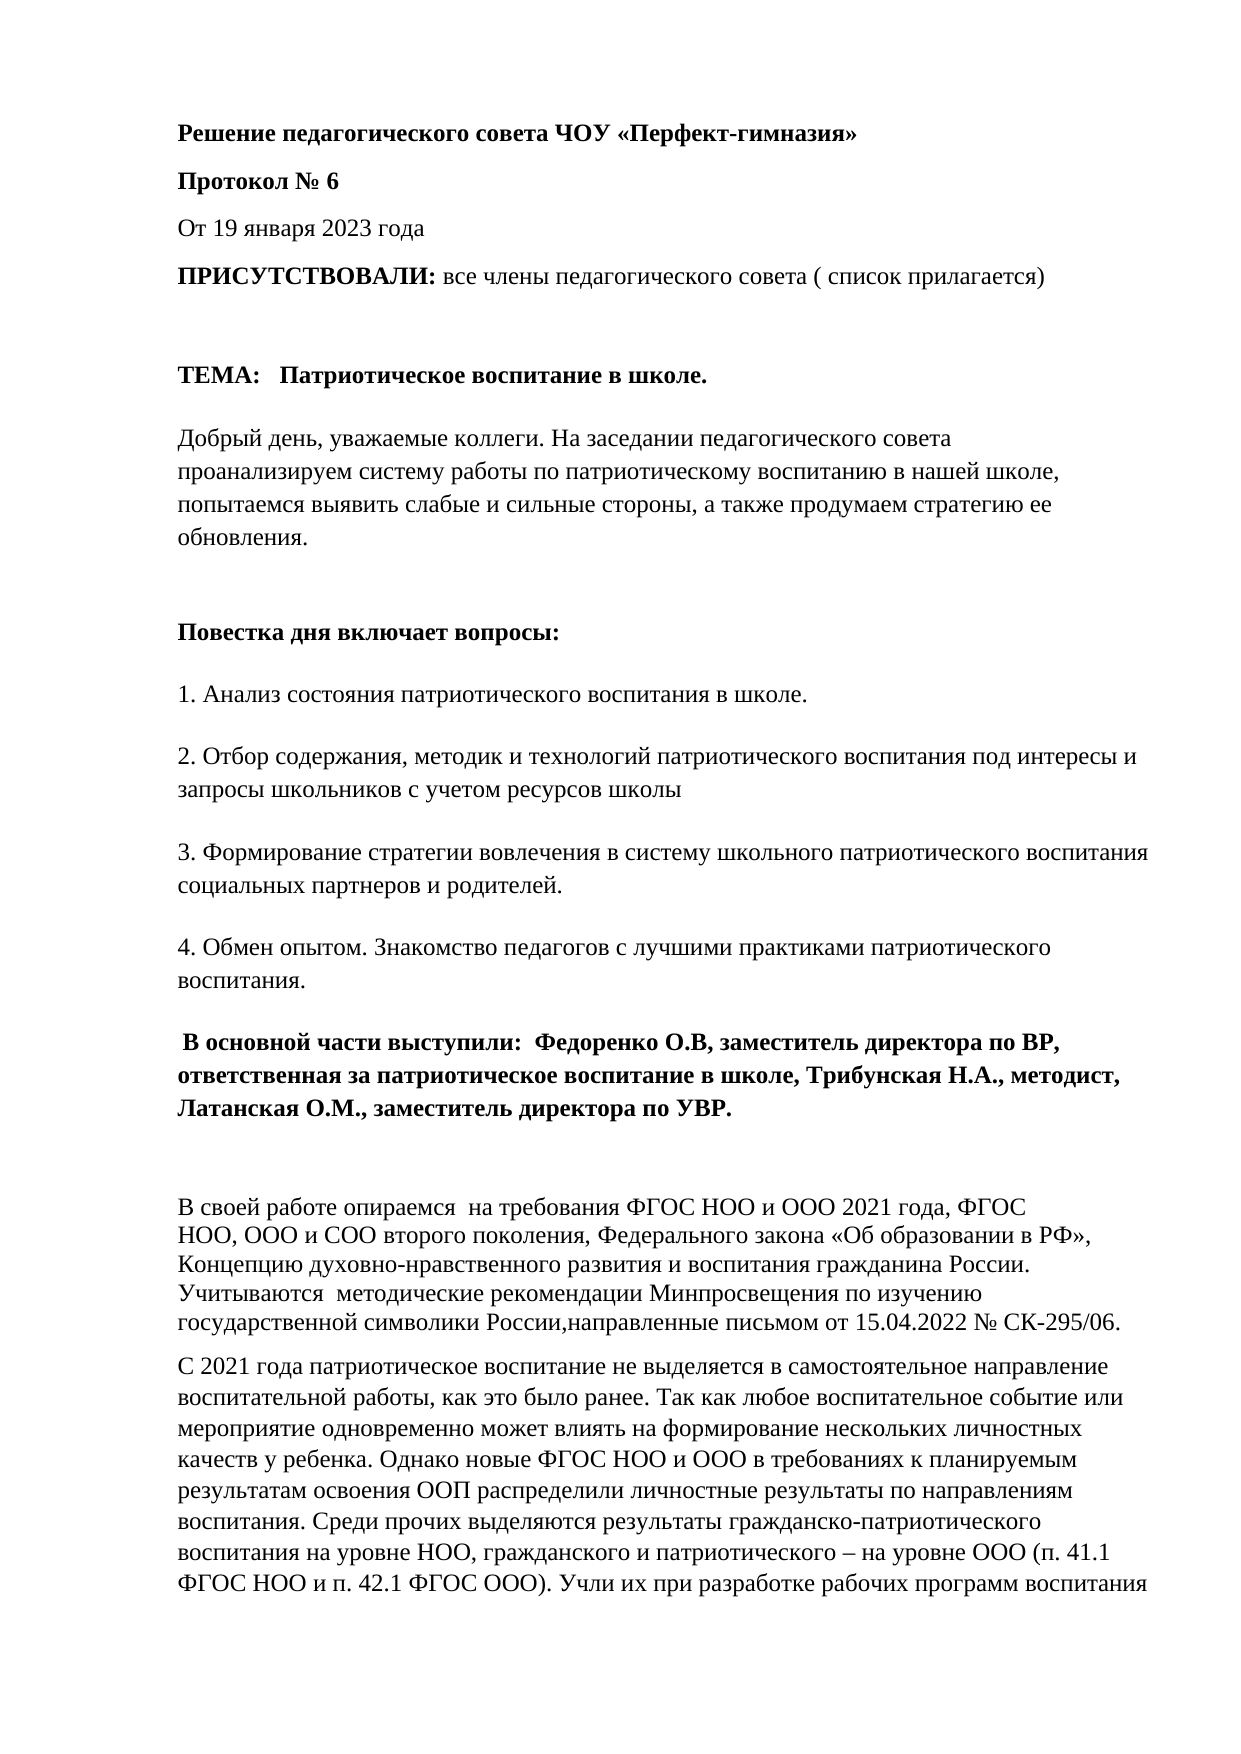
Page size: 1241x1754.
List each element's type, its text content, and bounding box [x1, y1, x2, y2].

text 4. Обмен опытом. Знакомство педагогов с лучшими практиками патриотического воспитания. [177, 932, 1152, 994]
text 1. Анализ состояния патриотического воспитания в школе. [177, 679, 1152, 708]
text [177, 1351, 1152, 1597]
text Добрый день, уважаемые коллеги. На заседании педагогического совета проанализируем систему работы по патриотическому воспитанию в нашей школе, попытаемся выявить слабые и сильные стороны, а также продумаем стратегию ее обновления. [177, 423, 1152, 584]
text ПРИСУТСТВОВАЛИ: все члены педагогического совета ( список прилагается) [177, 261, 1152, 290]
text От 19 января 2023 года [177, 213, 1152, 242]
text Протокол № 6 [177, 166, 1152, 194]
text В своей работе опираемся на требования ФГОС НОО и ООО 2021 года, ФГОС НОО, ООО и СОО второго поколения, Федерального закона «Об образовании в РФ», Концепцию духовно-нравственного развития и воспитания гражданина России. Учитываются методические рекомендации Минпросвещения по изучению государственной символики России,направленные письмом от 15.04.2022 № СК-295/06. [177, 1192, 1152, 1335]
text 3. Формирование стратегии вовлечения в систему школьного патриотического воспитания социальных партнеров и родителей. [177, 837, 1152, 898]
text ТЕМА: Патриотическое воспитание в школе. [177, 361, 1152, 389]
text 2. Отбор содержания, методик и технологий патриотического воспитания под интересы и запросы школьников с учетом ресурсов школы [177, 741, 1152, 803]
text В основной части выступили: Федоренко О.В, заместитель директора по ВР, ответственная за патриотическое воспитание в школе, Трибунская Н.А., методист, Латанская О.М., заместитель директора по УВР. [177, 1027, 1152, 1122]
text Решение педагогического совета ЧОУ «Перфект-гимназия» [177, 118, 1152, 147]
text Повестка дня включает вопросы: [177, 617, 1152, 646]
